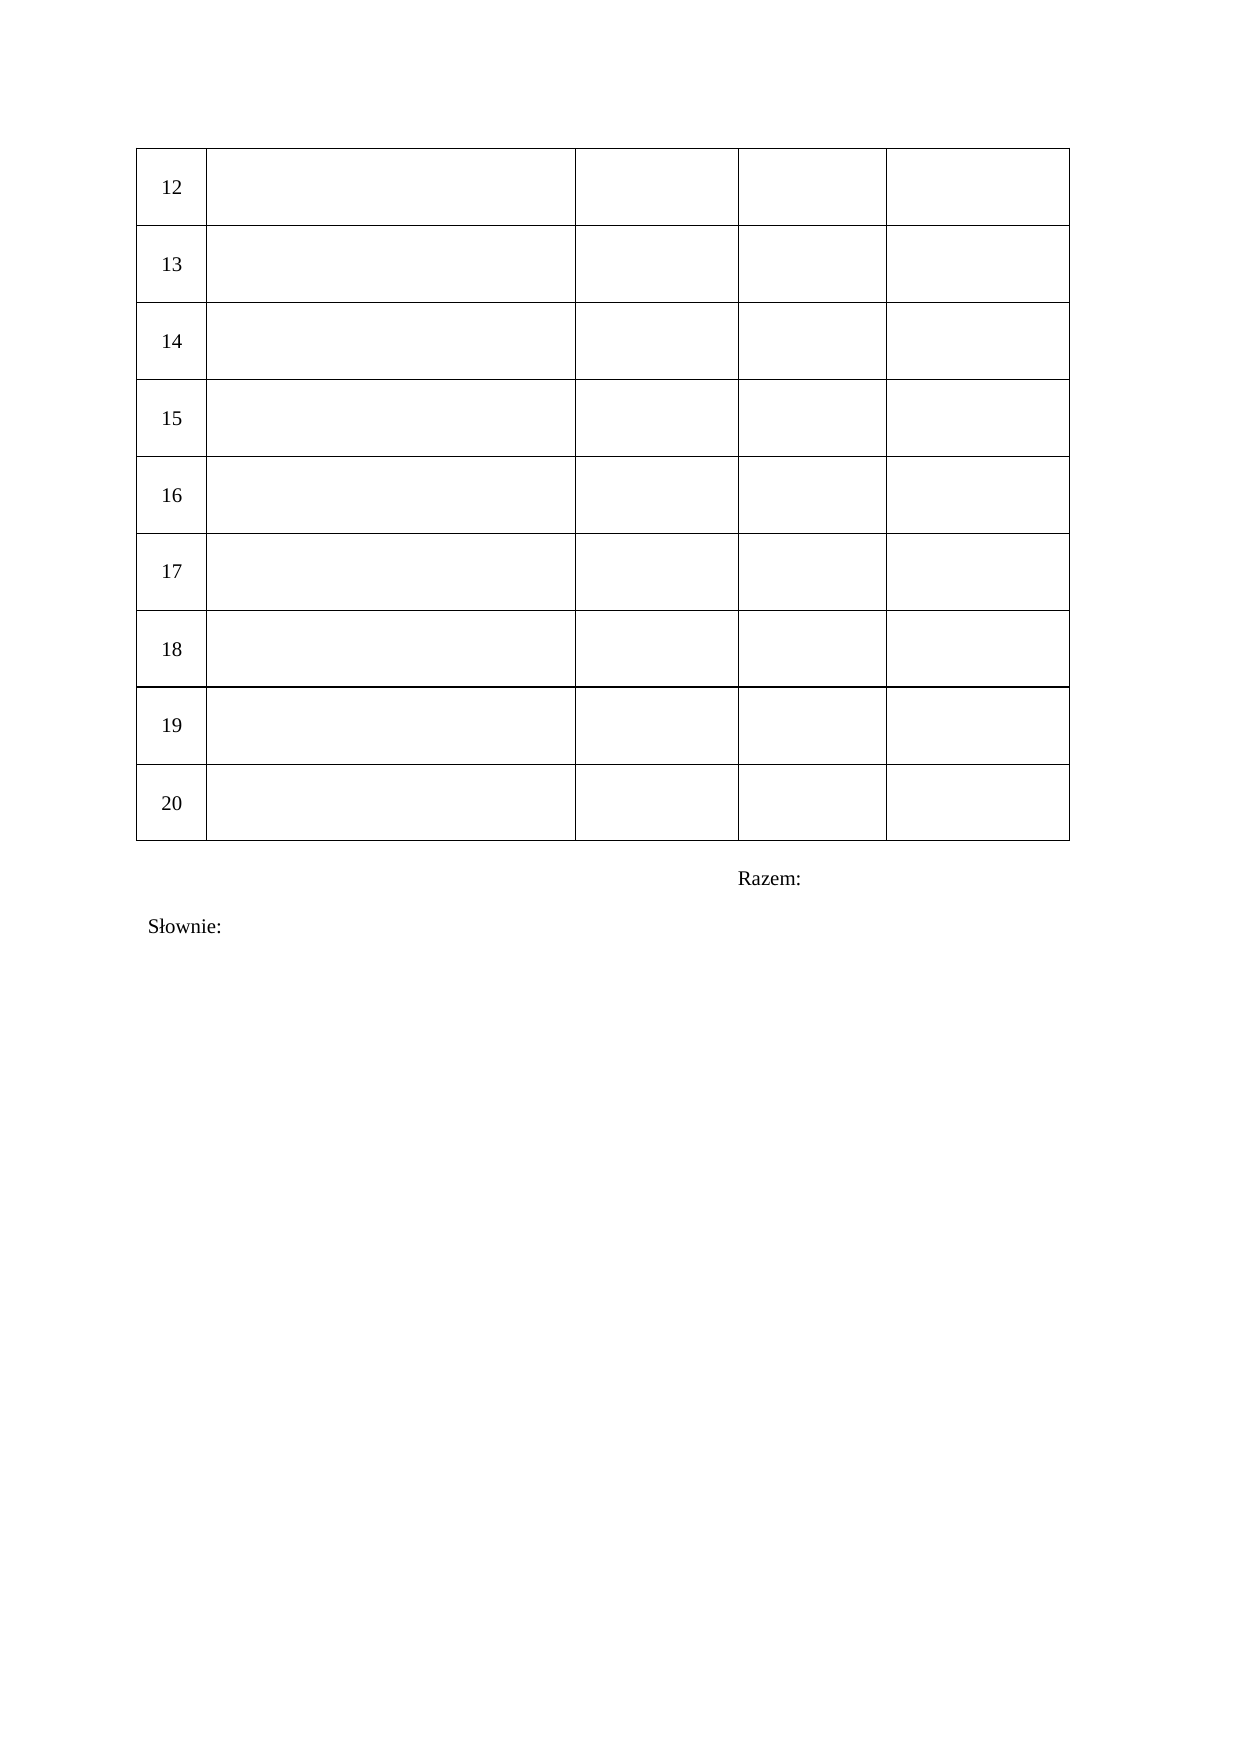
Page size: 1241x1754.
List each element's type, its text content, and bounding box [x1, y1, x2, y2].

table_cell [887, 457, 1069, 532]
table_cell [739, 688, 886, 763]
table_cell [887, 226, 1069, 302]
table_cell [887, 765, 1069, 840]
table_cell 13 [137, 226, 206, 302]
table_cell 15 [137, 380, 206, 456]
table_cell [207, 765, 575, 840]
table_cell [207, 226, 575, 302]
table_cell [207, 611, 575, 686]
table_cell [887, 380, 1069, 456]
table_cell [576, 457, 738, 532]
table_cell [739, 611, 886, 686]
table_cell [576, 765, 738, 840]
table_cell 20 [137, 765, 206, 840]
table_cell 19 [137, 688, 206, 763]
table_cell [207, 380, 575, 456]
table_cell 16 [137, 457, 206, 532]
table_cell [739, 380, 886, 456]
table_cell 17 [137, 534, 206, 609]
table_cell [576, 611, 738, 686]
table_cell [739, 457, 886, 532]
table_cell 18 [137, 611, 206, 686]
table_cell [739, 534, 886, 609]
table_cell [887, 149, 1069, 224]
text Słownie: [148, 914, 1093, 938]
table_cell [207, 688, 575, 763]
table_cell [576, 688, 738, 763]
table_cell [739, 226, 886, 302]
table_cell 14 [137, 303, 206, 378]
table_cell [739, 303, 886, 378]
table_cell [576, 149, 738, 224]
table_cell [207, 457, 575, 532]
table_cell [207, 149, 575, 224]
table_cell [887, 688, 1069, 763]
table_cell [576, 303, 738, 378]
table_cell [887, 534, 1069, 609]
text Razem: [664, 866, 1093, 889]
table_cell [207, 303, 575, 378]
table_cell 12 [137, 149, 206, 224]
table_cell [739, 149, 886, 224]
table_cell [887, 611, 1069, 686]
table_cell [576, 380, 738, 456]
table_cell [887, 303, 1069, 378]
table_cell [576, 226, 738, 302]
table_cell [739, 765, 886, 840]
table_cell [207, 534, 575, 609]
table_cell [576, 534, 738, 609]
